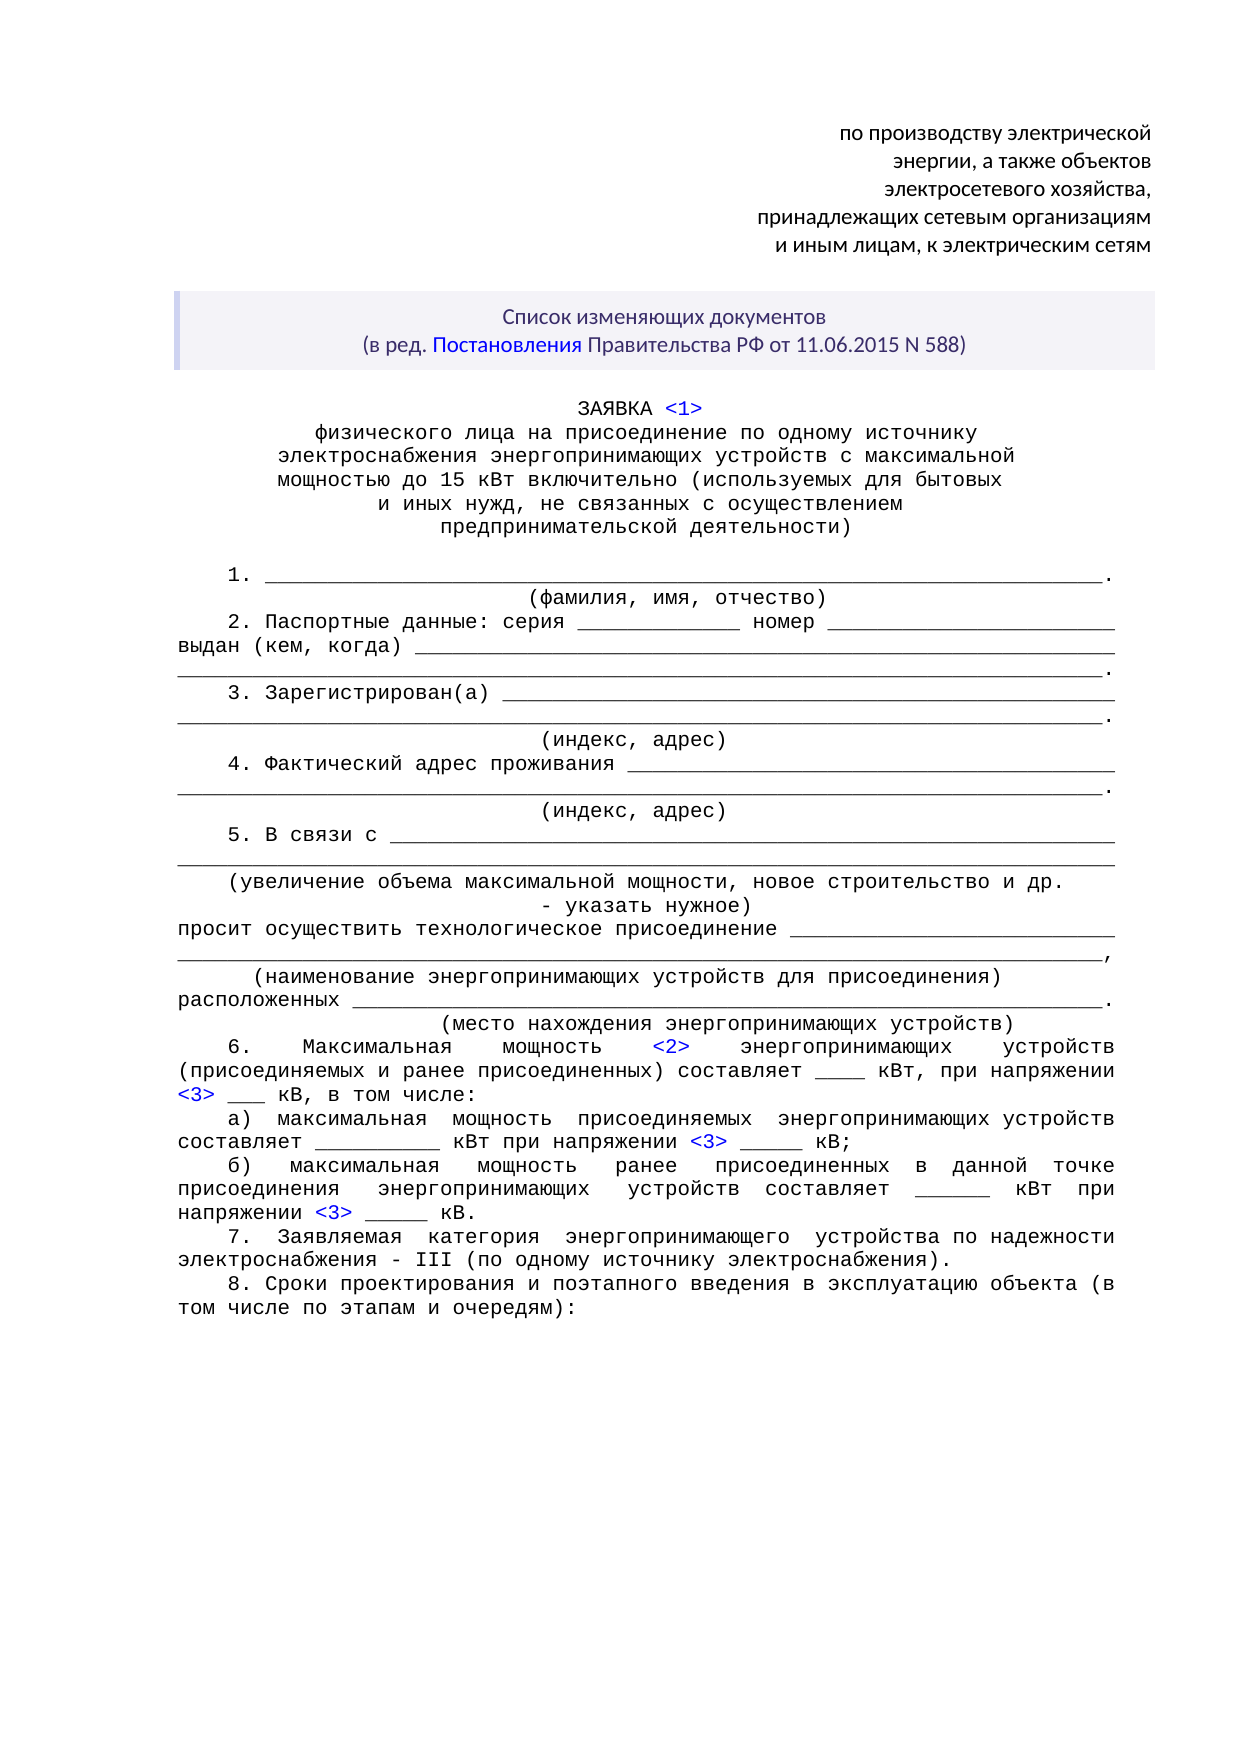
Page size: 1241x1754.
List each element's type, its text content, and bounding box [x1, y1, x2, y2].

text 7. Заявляемая категория энергопринимающего устройства по надежности [177, 1226, 1152, 1249]
text (индекс, адрес) [177, 800, 1152, 824]
text составляет __________ кВт при напряжении <3> _____ кВ; [177, 1131, 1152, 1155]
text <3> ___ кВ, в том числе: [177, 1084, 1152, 1107]
text (индекс, адрес) [177, 729, 1152, 753]
text 4. Фактический адрес проживания _______________________________________ [177, 753, 1152, 776]
text просит осуществить технологическое присоединение __________________________ [177, 918, 1152, 942]
text присоединения энергопринимающих устройств составляет ______ кВт при [177, 1178, 1152, 1202]
text (наименование энергопринимающих устройств для присоединения) [177, 966, 1152, 989]
text (увеличение объема максимальной мощности, новое строительство и др. [177, 871, 1152, 895]
text (присоединяемых и ранее присоединенных) составляет ____ кВт, при напряжении [177, 1060, 1152, 1084]
text мощностью до 15 кВт включительно (используемых для бытовых [177, 469, 1152, 493]
text (место нахождения энергопринимающих устройств) [177, 1013, 1152, 1037]
text ___________________________________________________________________________ [177, 847, 1152, 871]
text ЗАЯВКА <1> [177, 398, 1152, 422]
text расположенных ____________________________________________________________. [177, 989, 1152, 1013]
text 6. Максимальная мощность <2> энергопринимающих устройств [177, 1037, 1152, 1060]
text и иных нужд, не связанных с осуществлением [177, 493, 1152, 516]
text __________________________________________________________________________. [177, 706, 1152, 729]
text предпринимательской деятельности) [177, 516, 1152, 540]
text выдан (кем, когда) ________________________________________________________ [177, 634, 1152, 658]
text физического лица на присоединение по одному источнику [177, 422, 1152, 445]
text __________________________________________________________________________. [177, 658, 1152, 682]
text 5. В связи с __________________________________________________________ [177, 824, 1152, 847]
text __________________________________________________________________________, [177, 942, 1152, 966]
text 1. ___________________________________________________________________. [177, 564, 1152, 587]
text а) максимальная мощность присоединяемых энергопринимающих устройств [177, 1107, 1152, 1131]
text энергии, а также объектов [177, 146, 1152, 174]
text том числе по этапам и очередям): [177, 1297, 1152, 1320]
text б) максимальная мощность ранее присоединенных в данной точке [177, 1155, 1152, 1178]
text 3. Зарегистрирован(а) _________________________________________________ [177, 682, 1152, 706]
text 2. Паспортные данные: серия _____________ номер _______________________ [177, 611, 1152, 634]
text принадлежащих сетевым организациям [177, 202, 1152, 230]
text напряжении <3> _____ кВ. [177, 1202, 1152, 1226]
text электроснабжения - III (по одному источнику электроснабжения). [177, 1249, 1152, 1273]
text 8. Сроки проектирования и поэтапного введения в эксплуатацию объекта (в [177, 1273, 1152, 1297]
text электросетевого хозяйства, [177, 174, 1152, 202]
text и иным лицам, к электрическим сетям [177, 230, 1152, 258]
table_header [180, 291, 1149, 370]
text (фамилия, имя, отчество) [177, 587, 1152, 611]
text по производству электрической [177, 118, 1152, 146]
text __________________________________________________________________________. [177, 776, 1152, 800]
text электроснабжения энергопринимающих устройств с максимальной [177, 445, 1152, 469]
text - указать нужное) [177, 895, 1152, 918]
